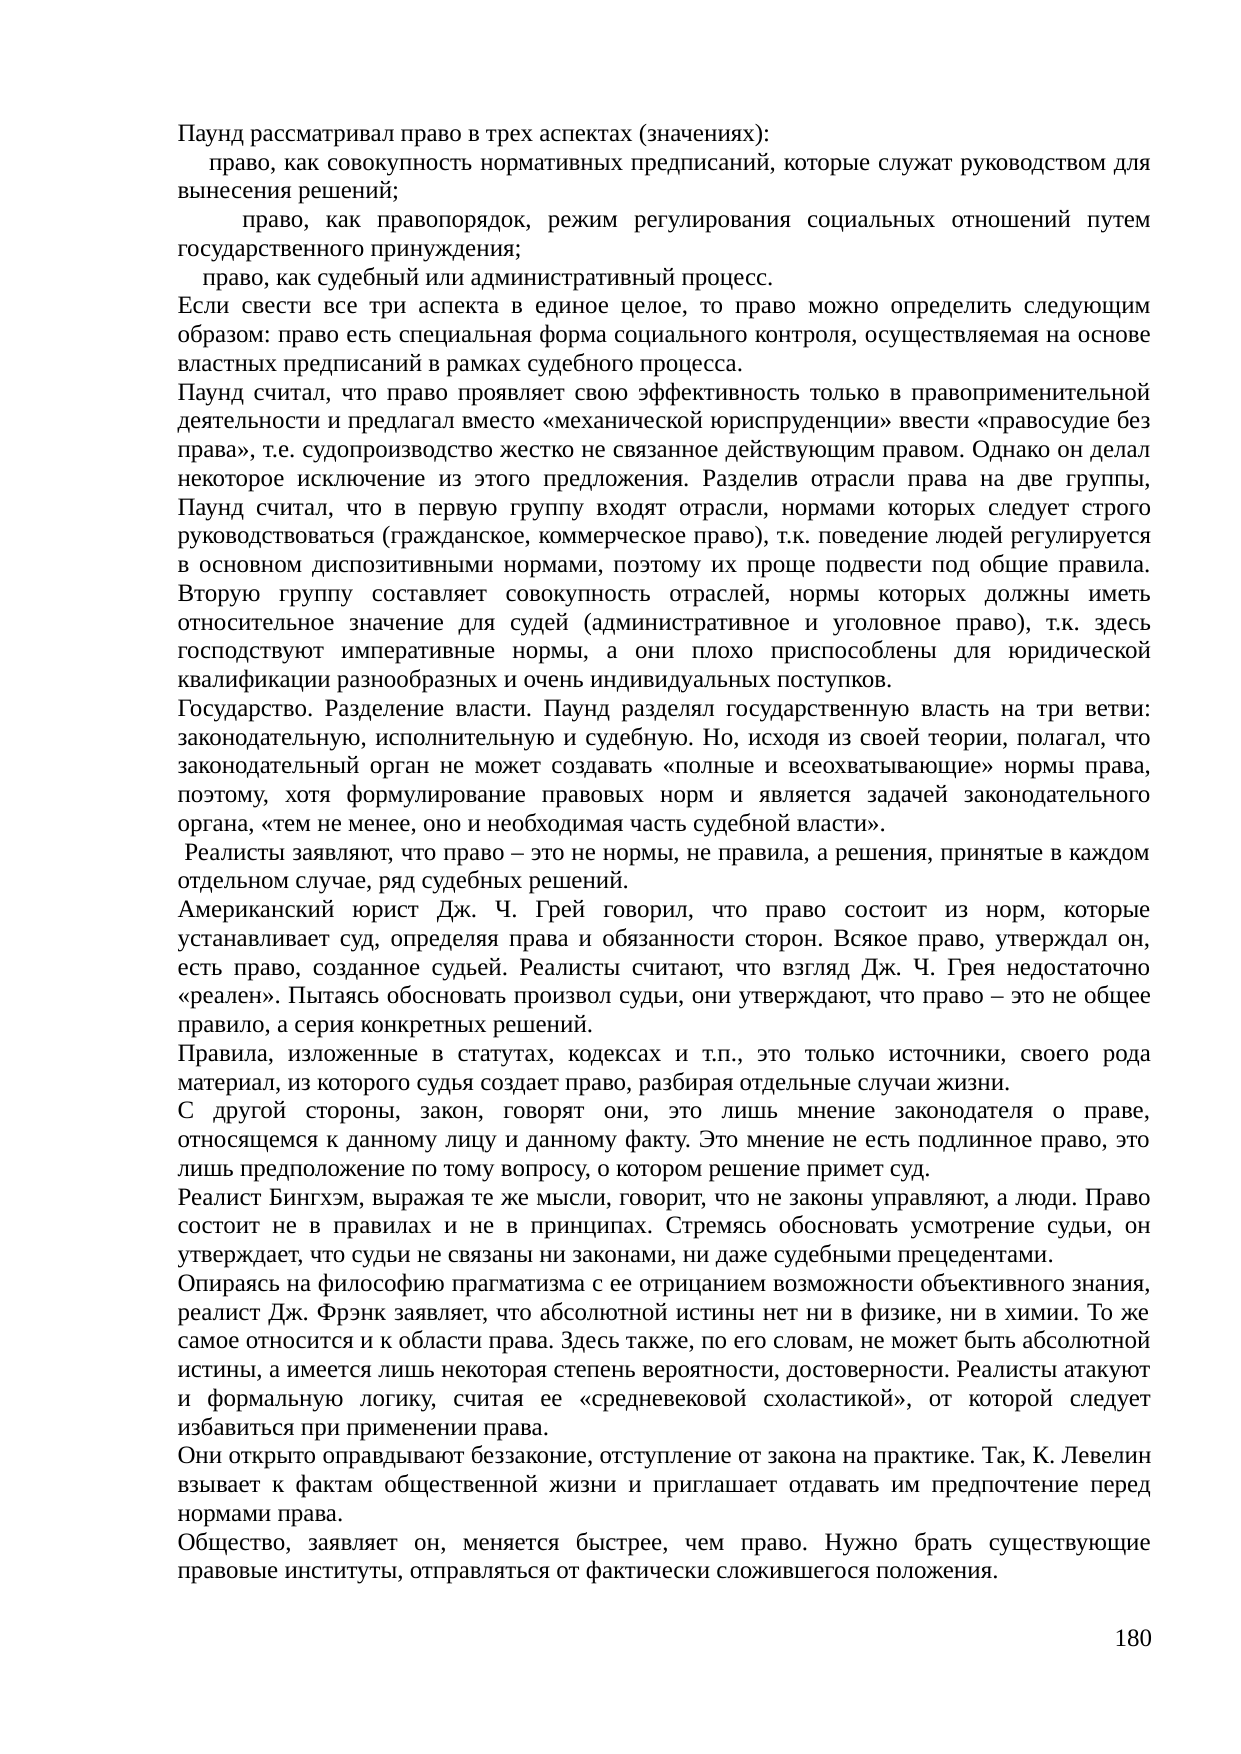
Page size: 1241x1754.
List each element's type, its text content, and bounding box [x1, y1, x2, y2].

text право, как судебный или административный процесс. [177, 262, 1152, 291]
text Реалисты заявляют, что право – это не нормы, не правила, а решения, принятые в каждом отдельном случае, ряд судебных решений. [177, 837, 1152, 894]
text Государство. Разделение власти. Паунд разделял государственную власть на три ветви: законодательную, исполнительную и судебную. Но, исходя из своей теории, полагал, что законодательный орган не может создавать «полные и всеохватывающие» нормы права, поэтому, хотя формулирование правовых норм и является задачей законодательного органа, «тем не менее, оно и необходимая часть судебной власти». [177, 693, 1152, 837]
text право, как совокупность нормативных предписаний, которые служат руководством для вынесения решений; [177, 147, 1152, 204]
text Американский юрист Дж. Ч. Грей говорил, что право состоит из норм, которые устанавливает суд, определяя права и обязанности сторон. Всякое право, утверждал он, есть право, созданное судьей. Реалисты считают, что взгляд Дж. Ч. Грея недостаточно «реален». Пытаясь обосновать произвол судьи, они утверждают, что право – это не общее правило, а серия конкретных решений. [177, 894, 1152, 1038]
text Паунд рассматривал право в трех аспектах (значениях): [177, 118, 1152, 147]
text Они открыто оправдывают беззаконие, отступление от закона на практике. Так, К. Левелин взывает к фактам общественной жизни и приглашает отдавать им предпочтение перед нормами права. [177, 1441, 1152, 1527]
text С другой стороны, закон, говорят они, это лишь мнение законодателя о праве, относящемся к данному лицу и данному факту. Это мнение не есть подлинное право, это лишь предположение по тому вопросу, о котором решение примет суд. [177, 1096, 1152, 1182]
text Правила, изложенные в статутах, кодексах и т.п., это только источники, своего рода материал, из которого судья создает право, разбирая отдельные случаи жизни. [177, 1038, 1152, 1096]
text Если свести все три аспекта в единое целое, то право можно определить следующим образом: право есть специальная форма социального контроля, осуществляемая на основе властных предписаний в рамках судебного процесса. [177, 291, 1152, 377]
text Паунд считал, что право проявляет свою эффективность только в правоприменительной деятельности и предлагал вместо «механической юриспруденции» ввести «правосудие без права», т.е. судопроизводство жестко не связанное действующим правом. Однако он делал некоторое исключение из этого предложения. Разделив отрасли права на две группы, Паунд считал, что в первую группу входят отрасли, нормами которых следует строго руководствоваться (гражданское, коммерческое право), т.к. поведение людей регулируется в основном диспозитивными нормами, поэтому их проще подвести под общие правила. Вторую группу составляет совокупность отраслей, нормы которых должны иметь относительное значение для судей (административное и уголовное право), т.к. здесь господствуют императивные нормы, а они плохо приспособлены для юридической квалификации разнообразных и очень индивидуальных поступков. [177, 377, 1152, 693]
text право, как правопорядок, режим регулирования социальных отношений путем государственного принуждения; [177, 204, 1152, 262]
text Реалист Бингхэм, выражая те же мысли, говорит, что не законы управляют, а люди. Право состоит не в правилах и не в принципах. Стремясь обосновать усмотрение судьи, он утверждает, что судьи не связаны ни законами, ни даже судебными прецедентами. [177, 1182, 1152, 1268]
text Опираясь на философию прагматизма с ее отрицанием возможности объективного знания, реалист Дж. Фрэнк заявляет, что абсолютной истины нет ни в физике, ни в химии. То же самое относится и к области права. Здесь также, по его словам, не может быть абсолютной истины, а имеется лишь некоторая степень вероятности, достоверности. Реалисты атакуют и формальную логику, считая ее «средневековой схоластикой», от которой следует избавиться при применении права. [177, 1268, 1152, 1441]
text Общество, заявляет он, меняется быстрее, чем право. Нужно брать существующие правовые институты, отправляться от фактически сложившегося положения. [177, 1527, 1152, 1584]
